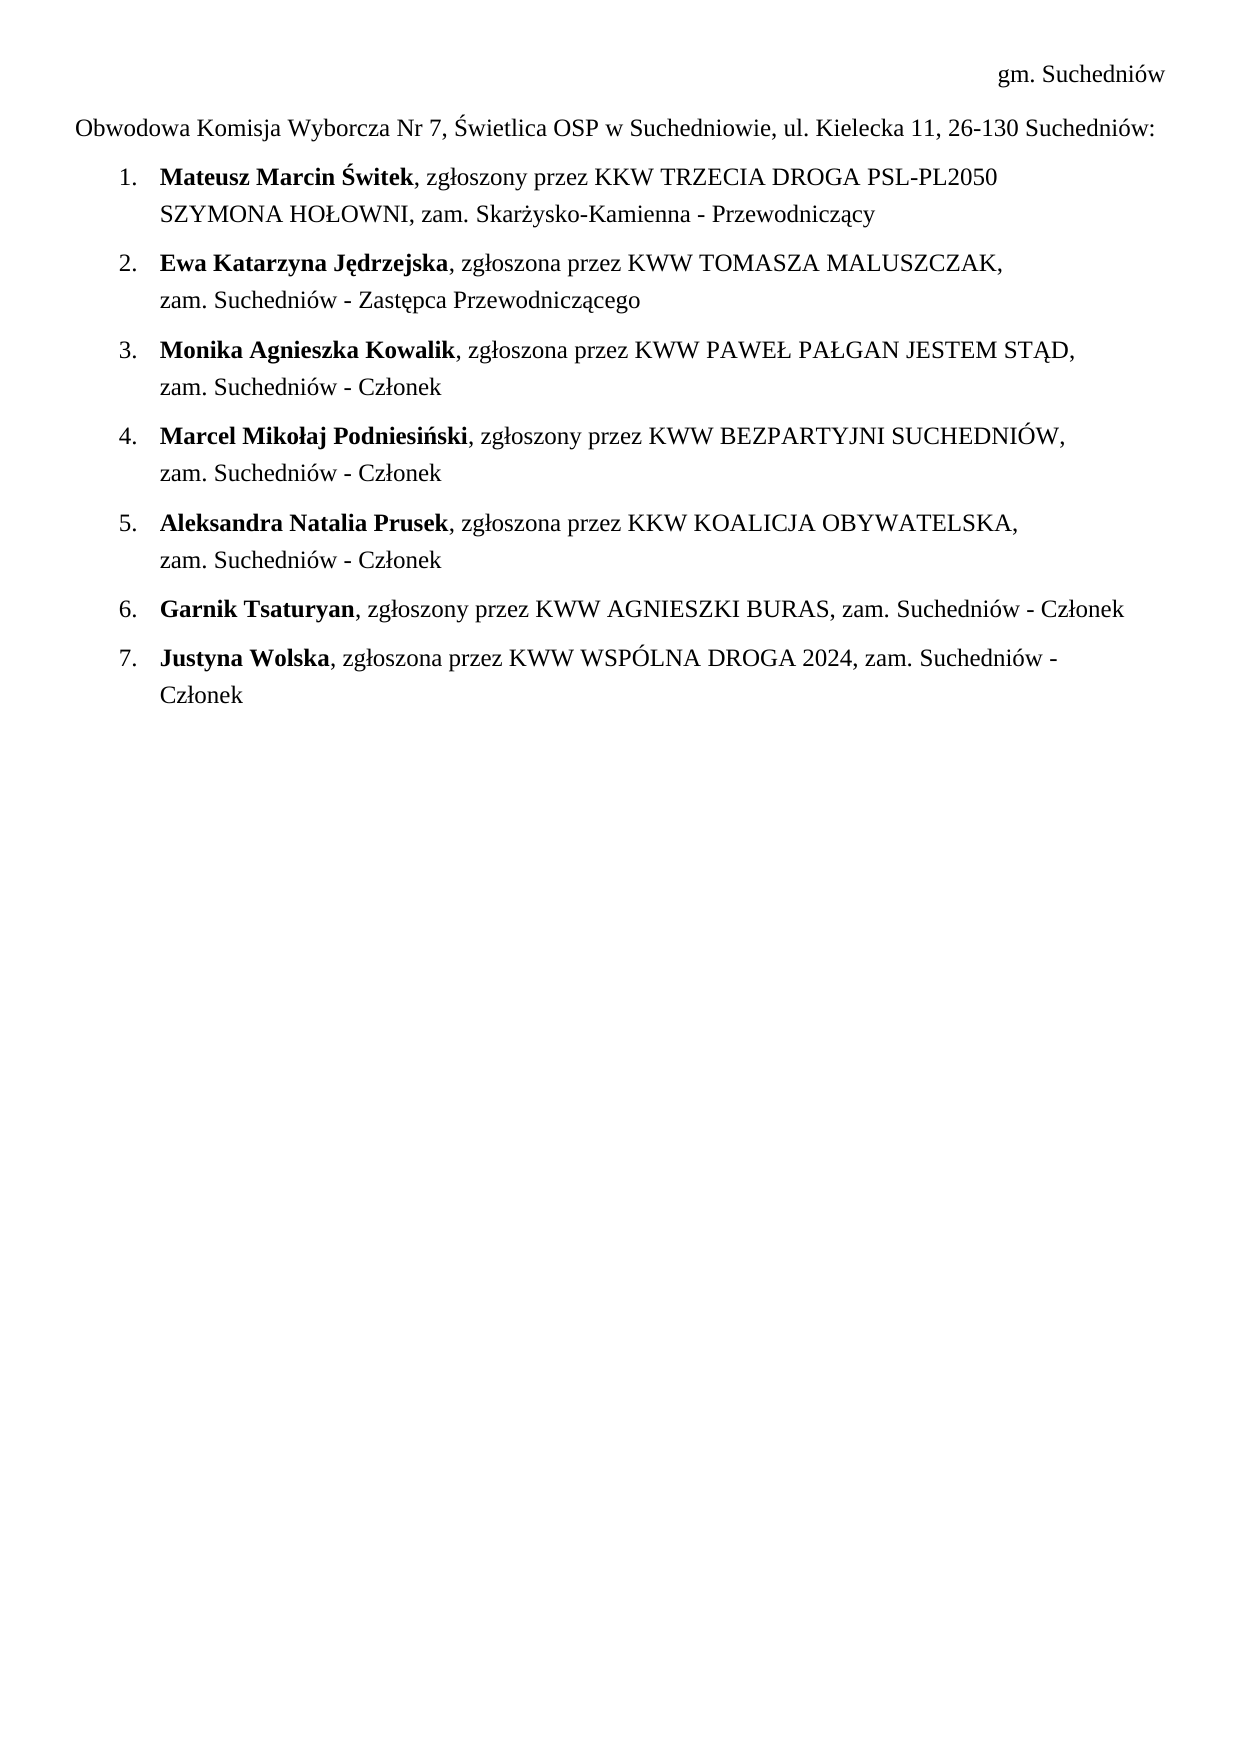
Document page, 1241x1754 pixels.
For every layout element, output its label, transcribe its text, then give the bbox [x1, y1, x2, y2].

table_cell Ewa Katarzyna Jędrzejska, zgłoszona przez KWW TOMASZA MALUSZCZAK, zam. Suchedniów - Zastępca Przewodniczącego [148, 243, 1138, 329]
table_cell Aleksandra Natalia Prusek, zgłoszona przez KKW KOALICJA OBYWATELSKA, zam. Suchedniów - Członek [148, 502, 1138, 588]
table_cell 5. [75, 502, 148, 588]
table_cell Monika Agnieszka Kowalik, zgłoszona przez KWW PAWEŁ PAŁGAN JESTEM STĄD, zam. Suchedniów - Członek [148, 329, 1138, 415]
table_cell 7. [75, 638, 148, 724]
table_cell Marcel Mikołaj Podniesiński, zgłoszony przez KWW BEZPARTYJNI SUCHEDNIÓW, zam. Suchedniów - Członek [148, 415, 1138, 502]
table_cell Garnik Tsaturyan, zgłoszony przez KWW AGNIESZKI BURAS, zam. Suchedniów - Członek [148, 588, 1138, 637]
table_header 1. [75, 156, 148, 242]
table_cell 3. [75, 329, 148, 415]
table_cell 6. [75, 588, 148, 637]
table_cell Justyna Wolska, zgłoszona przez KWW WSPÓLNA DROGA 2024, zam. Suchedniów - Członek [148, 638, 1138, 724]
table_cell 2. [75, 243, 148, 329]
text Obwodowa Komisja Wyborcza Nr 7, Świetlica OSP w Suchedniowie, ul. Kielecka 11, 26-130 Suchedniów: [75, 113, 1165, 142]
table_header Mateusz Marcin Świtek, zgłoszony przez KKW TRZECIA DROGA PSL-PL2050 SZYMONA HOŁOWNI, zam. Skarżysko-Kamienna - Przewodniczący [148, 156, 1138, 242]
table_cell 4. [75, 415, 148, 502]
text gm. Suchedniów [75, 59, 1165, 88]
